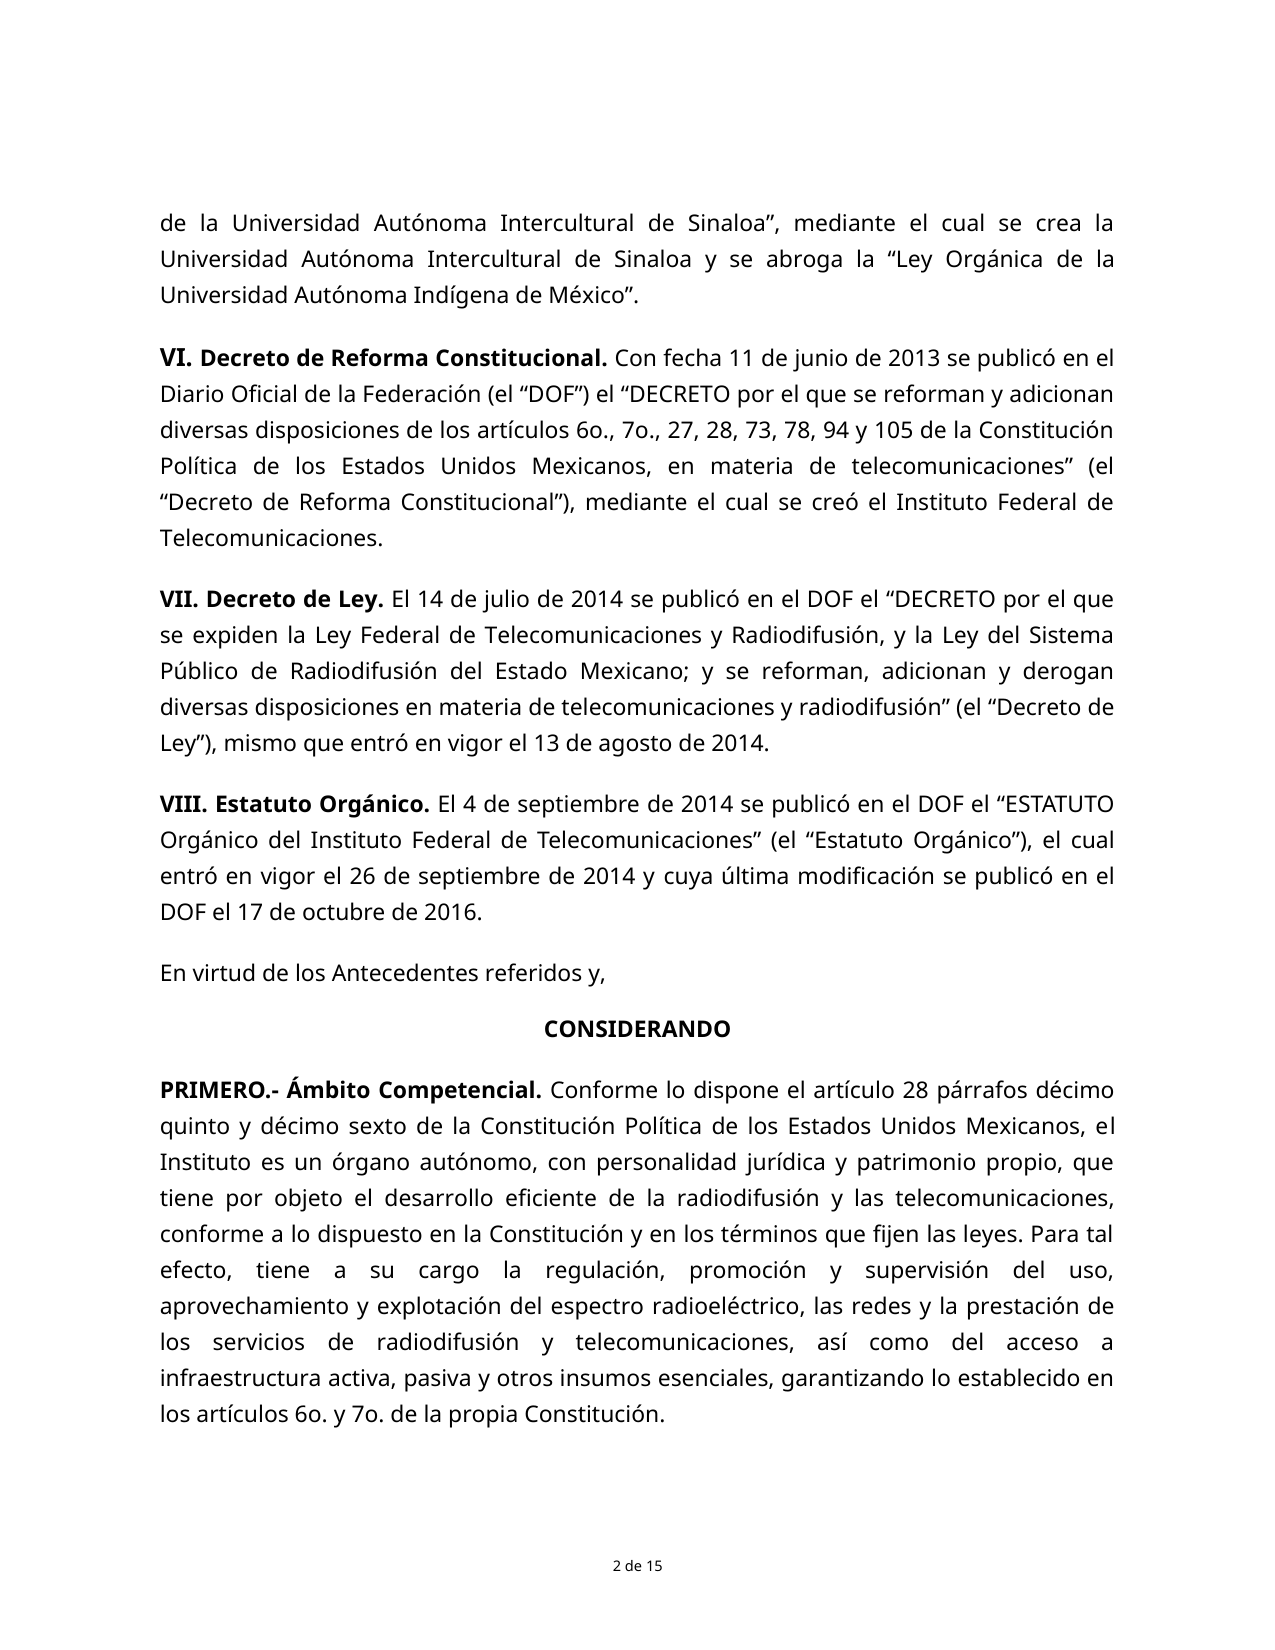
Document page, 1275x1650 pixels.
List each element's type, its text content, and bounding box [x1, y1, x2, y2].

text VII. Decreto de Ley. El 14 de julio de 2014 se publicó en el DOF el “DECRETO por el que se expiden la Ley Federal de Telecomunicaciones y Radiodifusión, y la Ley del Sistema Público de Radiodifusión del Estado Mexicano; y se reforman, adicionan y derogan diversas disposiciones en materia de telecomunicaciones y radiodifusión” (el “Decreto de Ley”), mismo que entró en vigor el 13 de agosto de 2014. [159, 583, 1116, 758]
subtitle CONSIDERANDO [159, 1013, 1116, 1044]
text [159, 207, 1116, 310]
text VIII. Estatuto Orgánico. El 4 de septiembre de 2014 se publicó en el DOF el “ESTATUTO Orgánico del Instituto Federal de Telecomunicaciones” (el “Estatuto Orgánico”), el cual entró en vigor el 26 de septiembre de 2014 y cuya última modificación se publicó en el DOF el 17 de octubre de 2016. [159, 788, 1116, 927]
list VI. Decreto de Reforma Constitucional. Con fecha 11 de junio de 2013 se publicó en el Diario Oficial de la Federación (el “DOF”) el “DECRETO por el que se reforman y adicionan diversas disposiciones de los artículos 6o., 7o., 27, 28, 73, 78, 94 y 105 de la Constitución Política de los Estados Unidos Mexicanos, en materia de telecomunicaciones” (el “Decreto de Reforma Constitucional”), mediante el cual se creó el Instituto Federal de Telecomunicaciones. [159, 339, 1116, 553]
text En virtud de los Antecedentes referidos y, [159, 956, 1116, 988]
text PRIMERO.- Ámbito Competencial. Conforme lo dispone el artículo 28 párrafos décimo quinto y décimo sexto de la Constitución Política de los Estados Unidos Mexicanos, el Instituto es un órgano autónomo, con personalidad jurídica y patrimonio propio, que tiene por objeto el desarrollo eficiente de la radiodifusión y las telecomunicaciones, conforme a lo dispuesto en la Constitución y en los términos que fijen las leyes. Para tal efecto, tiene a su cargo la regulación, promoción y supervisión del uso, aprovechamiento y explotación del espectro radioeléctrico, las redes y la prestación de los servicios de radiodifusión y telecomunicaciones, así como del acceso a infraestructura activa, pasiva y otros insumos esenciales, garantizando lo establecido en los artículos 6o. y 7o. de la propia Constitución. [159, 1074, 1116, 1429]
